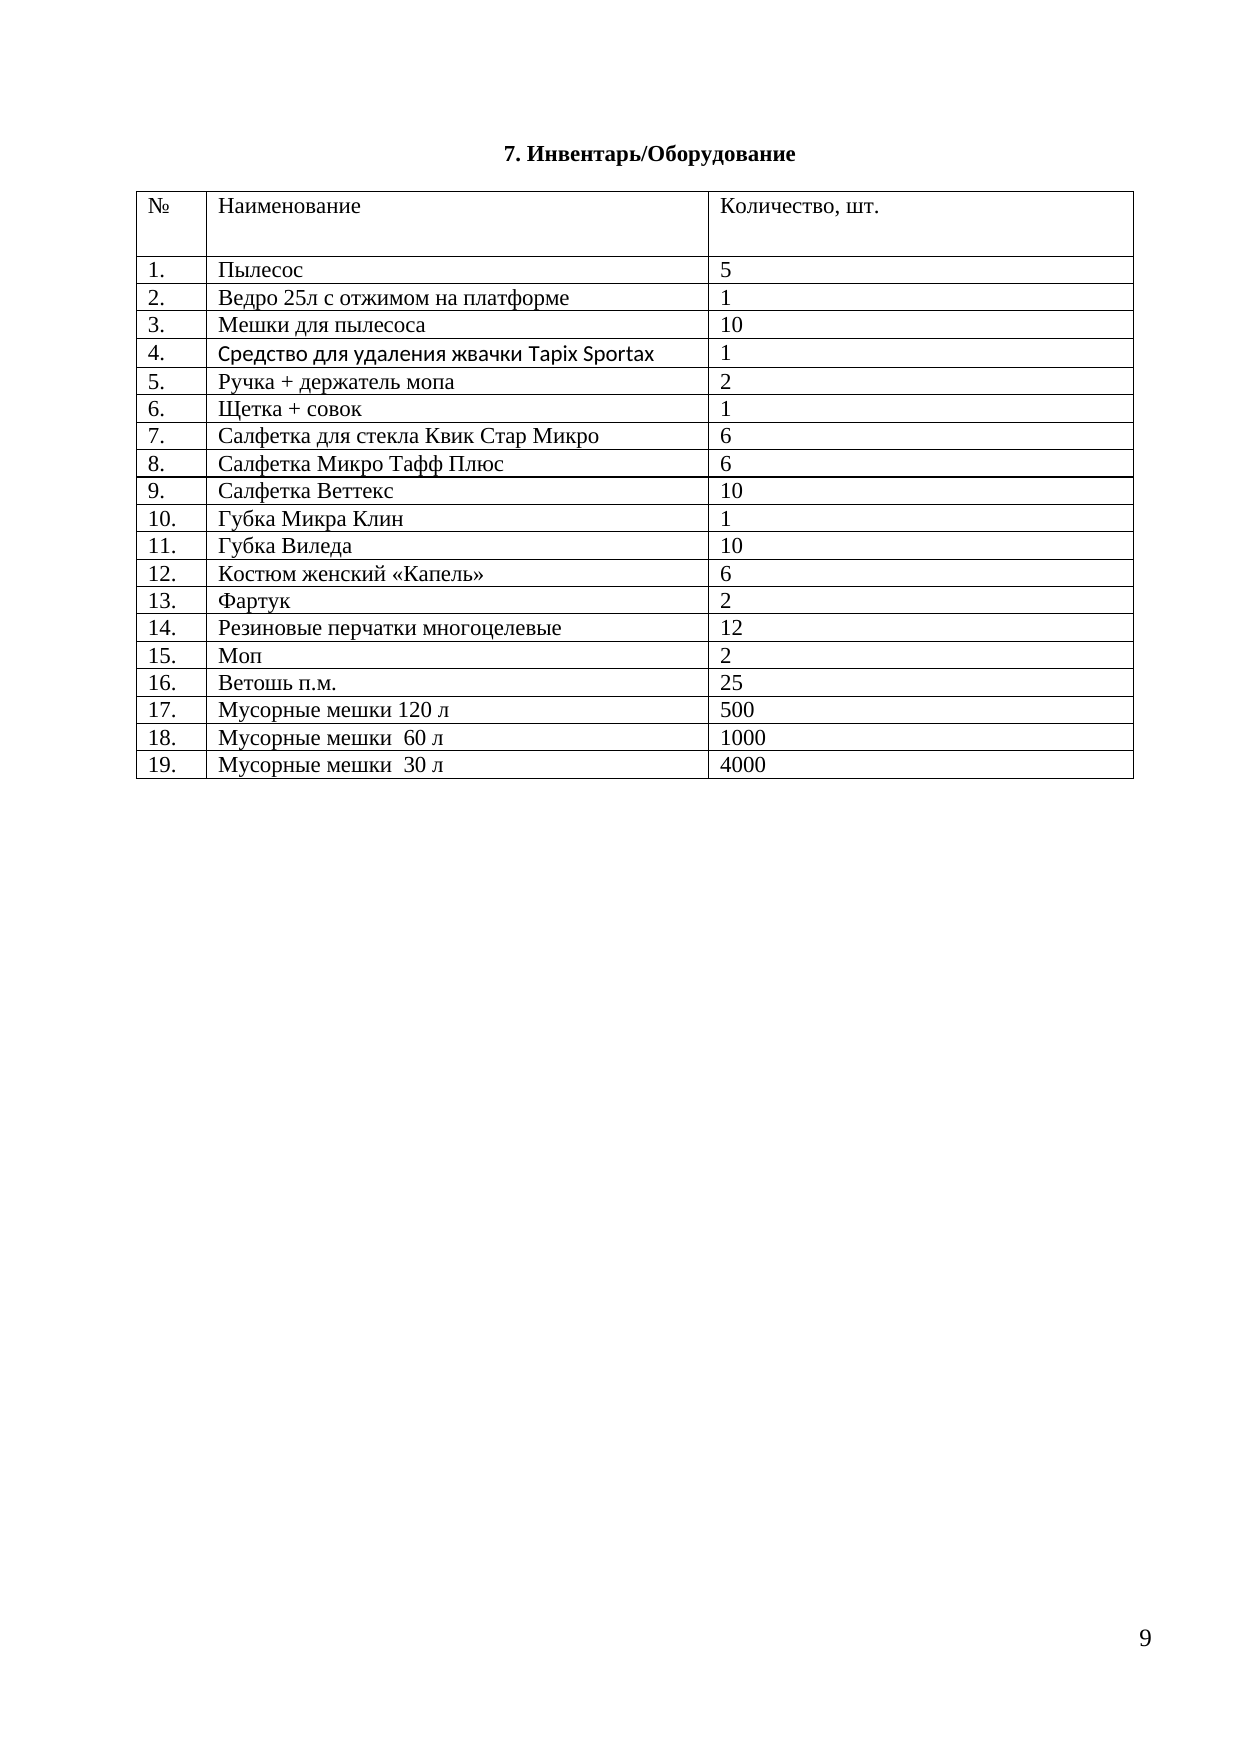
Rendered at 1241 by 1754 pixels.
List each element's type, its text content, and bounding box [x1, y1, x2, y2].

table_cell 11. [137, 532, 206, 558]
table_cell Ведро 25л с отжимом на платформе [207, 284, 708, 310]
text 7. Инвентарь/Оборудование [148, 140, 1152, 166]
table_cell 1 [709, 395, 1133, 422]
table_cell Ручка + держатель мопа [207, 368, 708, 394]
table_cell Средство для удаления жвачки Tapix Sportax [207, 339, 708, 367]
table_cell Мешки для пылесоса [207, 311, 708, 338]
table_cell 13. [137, 587, 206, 613]
table_cell Резиновые перчатки многоцелевые [207, 614, 708, 641]
table_cell 2 [709, 642, 1133, 668]
table_cell Ветошь п.м. [207, 669, 708, 696]
table_cell 1. [137, 257, 206, 283]
table_cell 2 [709, 587, 1133, 613]
table_cell 12. [137, 560, 206, 586]
table_cell Костюм женский «Капель» [207, 560, 708, 586]
table_cell 7. [137, 423, 206, 449]
table_cell 10 [709, 478, 1133, 504]
table_header Количество, шт. [709, 192, 1133, 256]
table_cell Мусорные мешки 30 л [207, 751, 708, 778]
table_cell 25 [709, 669, 1133, 696]
table_cell 1 [709, 339, 1133, 367]
table_cell 8. [137, 450, 206, 476]
table_cell 10 [709, 532, 1133, 558]
table_cell Пылесос [207, 257, 708, 283]
table_cell 2 [709, 368, 1133, 394]
table_cell 500 [709, 697, 1133, 723]
table_cell 6. [137, 395, 206, 422]
table_cell 18. [137, 724, 206, 750]
table_cell 5. [137, 368, 206, 394]
table_cell 10. [137, 505, 206, 531]
table_cell 2. [137, 284, 206, 310]
table_cell Фартук [207, 587, 708, 613]
table_cell Мусорные мешки 60 л [207, 724, 708, 750]
table_cell Салфетка Веттекс [207, 478, 708, 504]
table_cell Моп [207, 642, 708, 668]
table_cell Губка Виледа [207, 532, 708, 558]
table_cell Мусорные мешки 120 л [207, 697, 708, 723]
table_cell 1 [709, 284, 1133, 310]
table_cell 3. [137, 311, 206, 338]
table_cell 5 [709, 257, 1133, 283]
table_cell 14. [137, 614, 206, 641]
table_cell Губка Микра Клин [207, 505, 708, 531]
table_cell 9. [137, 478, 206, 504]
table_cell 19. [137, 751, 206, 778]
table_header № [137, 192, 206, 256]
table_cell Щетка + совок [207, 395, 708, 422]
table_cell 4000 [709, 751, 1133, 778]
table_cell 15. [137, 642, 206, 668]
table_cell 1000 [709, 724, 1133, 750]
table_cell 6 [709, 423, 1133, 449]
table_cell 6 [709, 450, 1133, 476]
table_header Наименование [207, 192, 708, 256]
table_cell 17. [137, 697, 206, 723]
table_cell Салфетка Микро Тафф Плюс [207, 450, 708, 476]
table_cell 16. [137, 669, 206, 696]
table_cell 10 [709, 311, 1133, 338]
table_cell 12 [709, 614, 1133, 641]
table_cell 4. [137, 339, 206, 367]
table_cell Салфетка для стекла Квик Стар Микро [207, 423, 708, 449]
table_cell 6 [709, 560, 1133, 586]
table_cell 1 [709, 505, 1133, 531]
